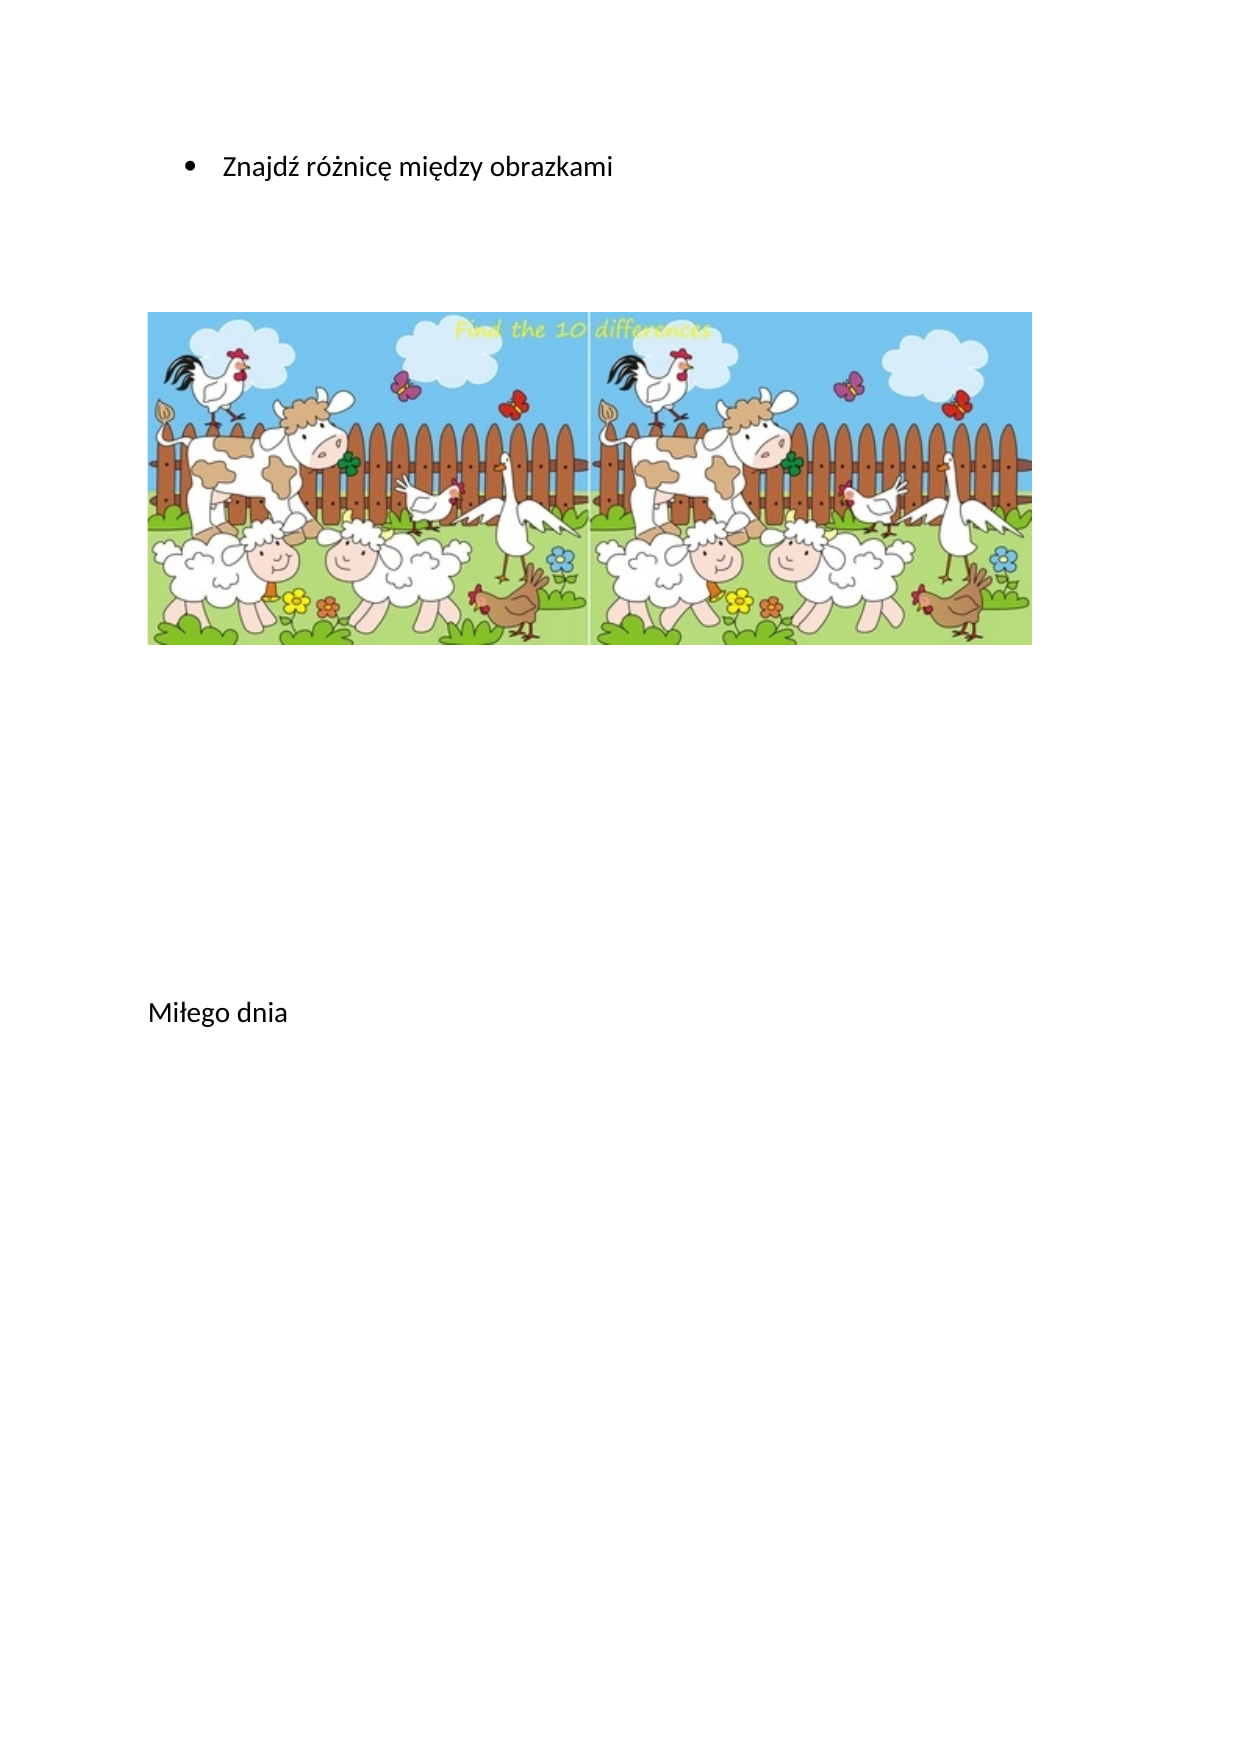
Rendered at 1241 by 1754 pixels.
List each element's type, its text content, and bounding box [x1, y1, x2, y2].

text Miłego dnia [148, 994, 1093, 1029]
list Znajdź różnicę między obrazkami [185, 148, 1093, 183]
picture [147, 312, 1032, 645]
